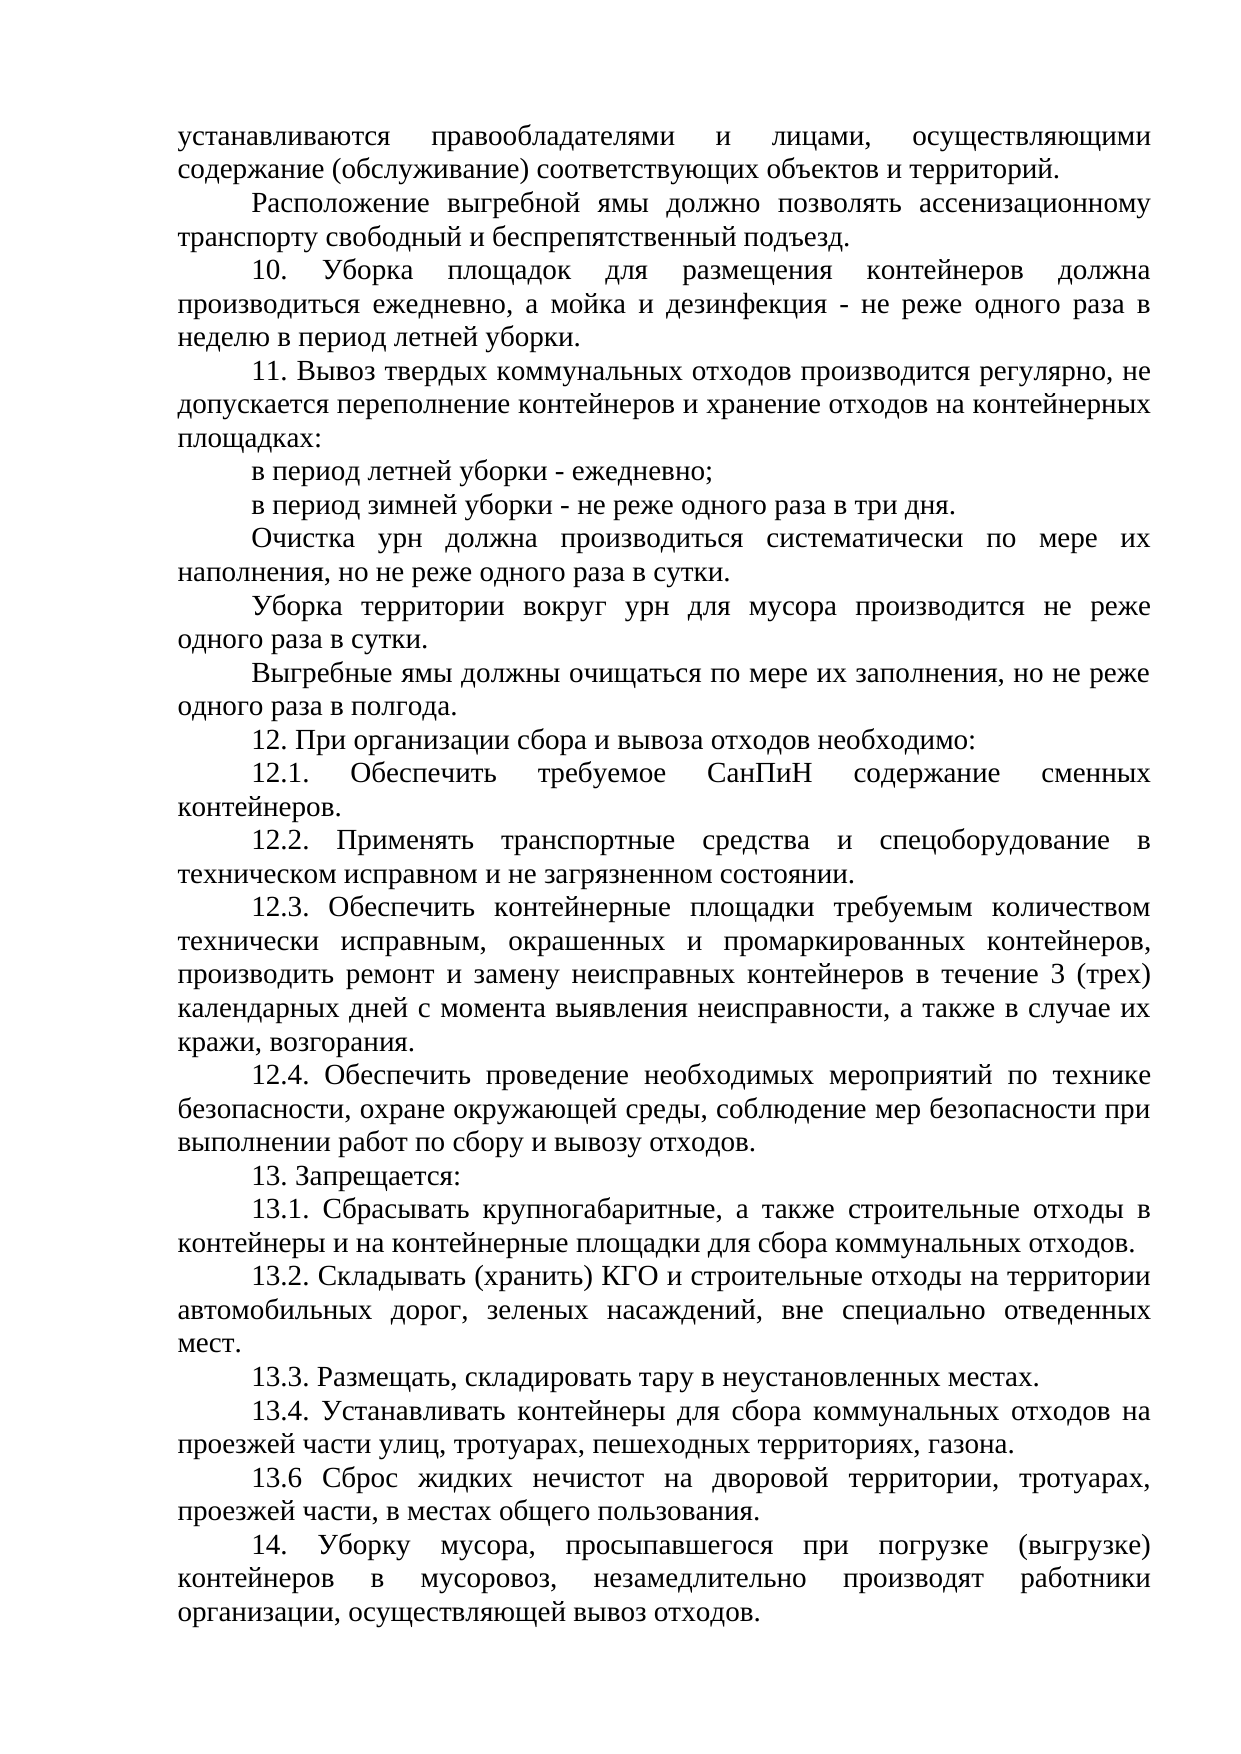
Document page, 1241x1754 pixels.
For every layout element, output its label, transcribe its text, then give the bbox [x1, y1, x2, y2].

text 13. Запрещается: [177, 1158, 1152, 1191]
text в период зимней уборки - не реже одного раза в три дня. [177, 487, 1152, 521]
text 12.1. Обеспечить требуемое СанПиН содержание сменных контейнеров. [177, 755, 1152, 822]
text 10. Уборка площадок для размещения контейнеров должна производиться ежедневно, а мойка и дезинфекция - не реже одного раза в неделю в период летней уборки. [177, 252, 1152, 353]
text 12.2. Применять транспортные средства и спецоборудование в техническом исправном и не загрязненном состоянии. [177, 822, 1152, 889]
text 13.4. Устанавливать контейнеры для сбора коммунальных отходов на проезжей части улиц, тротуарах, пешеходных территориях, газона. [177, 1393, 1152, 1460]
text Очистка урн должна производиться систематически по мере их наполнения, но не реже одного раза в сутки. [177, 521, 1152, 588]
text 11. Вывоз твердых коммунальных отходов производится регулярно, не допускается переполнение контейнеров и хранение отходов на контейнерных площадках: [177, 353, 1152, 453]
text 12.4. Обеспечить проведение необходимых мероприятий по технике безопасности, охране окружающей среды, соблюдение мер безопасности при выполнении работ по сбору и вывозу отходов. [177, 1057, 1152, 1158]
text Расположение выгребной ямы должно позволять ассенизационному транспорту свободный и беспрепятственный подъезд. [177, 185, 1152, 252]
text 12. При организации сбора и вывоза отходов необходимо: [177, 722, 1152, 755]
text 13.1. Сбрасывать крупногабаритные, а также строительные отходы в контейнеры и на контейнерные площадки для сбора коммунальных отходов. [177, 1191, 1152, 1258]
text 14. Уборку мусора, просыпавшегося при погрузке (выгрузке) контейнеров в мусоровоз, незамедлительно производят работники организации, осуществляющей вывоз отходов. [177, 1527, 1152, 1627]
text 13.2. Складывать (хранить) КГО и строительные отходы на территории автомобильных дорог, зеленых насаждений, вне специально отведенных мест. [177, 1258, 1152, 1359]
text Выгребные ямы должны очищаться по мере их заполнения, но не реже одного раза в полгода. [177, 655, 1152, 722]
text в период летней уборки - ежедневно; [177, 453, 1152, 487]
text 13.6 Сброс жидких нечистот на дворовой территории, тротуарах, проезжей части, в местах общего пользования. [177, 1460, 1152, 1527]
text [177, 118, 1152, 185]
text 13.3. Размещать, складировать тару в неустановленных местах. [177, 1359, 1152, 1393]
text 12.3. Обеспечить контейнерные площадки требуемым количеством технически исправным, окрашенных и промаркированных контейнеров, производить ремонт и замену неисправных контейнеров в течение 3 (трех) календарных дней с момента выявления неисправности, а также в случае их кражи, возгорания. [177, 889, 1152, 1057]
text Уборка территории вокруг урн для мусора производится не реже одного раза в сутки. [177, 588, 1152, 655]
